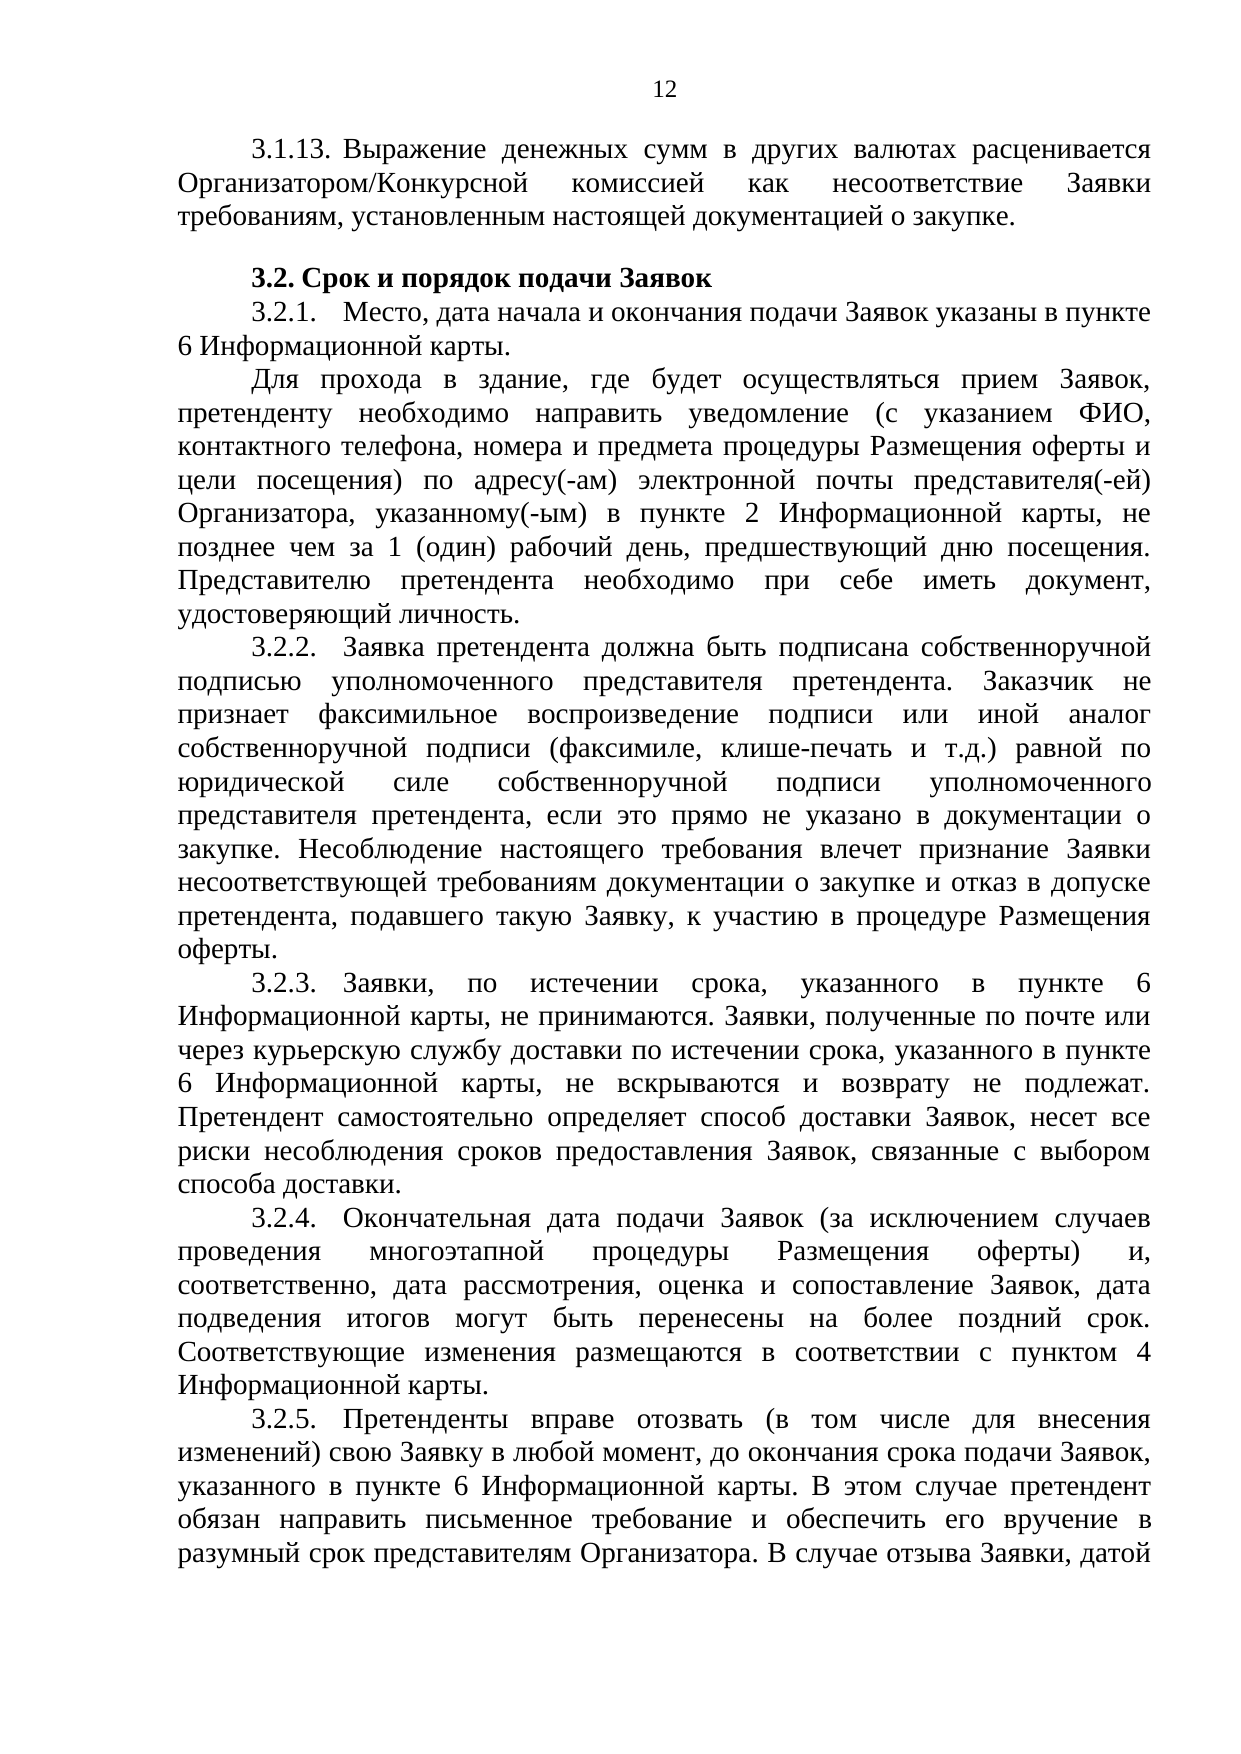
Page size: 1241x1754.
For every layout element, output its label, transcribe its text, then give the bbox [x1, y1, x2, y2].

list Место, дата начала и окончания подачи Заявок указаны в пункте 6 Информационной карты. [177, 294, 1152, 361]
list Окончательная дата подачи Заявок (за исключением случаев проведения многоэтапной процедуры Размещения оферты) и, соответственно, дата рассмотрения, оценка и сопоставление Заявок, дата подведения итогов могут быть перенесены на более поздний срок. Соответствующие изменения размещаются в соответствии с пунктом 4 Информационной карты. [177, 1200, 1152, 1401]
text Для прохода в здание, где будет осуществляться прием Заявок, претенденту необходимо направить уведомление (с указанием ФИО, контактного телефона, номера и предмета процедуры Размещения оферты и цели посещения) по адресу(-ам) электронной почты представителя(-ей) Организатора, указанному(-ым) в пункте 2 Информационной карты, не позднее чем за 1 (один) рабочий день, предшествующий дню посещения. Представителю претендента необходимо при себе иметь документ, удостоверяющий личность. [177, 361, 1152, 629]
list Заявки, по истечении срока, указанного в пункте 6 Информационной карты, не принимаются. Заявки, полученные по почте или через курьерскую службу доставки по истечении срока, указанного в пункте 6 Информационной карты, не вскрываются и возврату не подлежат. Претендент самостоятельно определяет способ доставки Заявок, несет все риски несоблюдения сроков предоставления Заявок, связанные с выбором способа доставки. [177, 965, 1152, 1200]
list Срок и порядок подачи Заявок [177, 261, 1152, 294]
list Заявка претендента должна быть подписана собственноручной подписью уполномоченного представителя претендента. Заказчик не признает факсимильное воспроизведение подписи или иной аналог собственноручной подписи (факсимиле, клише-печать и т.д.) равной по юридической силе собственноручной подписи уполномоченного представителя претендента, если это прямо не указано в документации о закупке. Несоблюдение настоящего требования влечет признание Заявки несоответствующей требованиям документации о закупке и отказ в допуске претендента, подавшего такую Заявку, к участию в процедуре Размещения оферты. [177, 629, 1152, 965]
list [177, 1401, 1152, 1569]
list Выражение денежных сумм в других валютах расценивается Организатором/Конкурсной комиссией как несоответствие Заявки требованиям, установленным настоящей документацией о закупке. [177, 131, 1152, 232]
